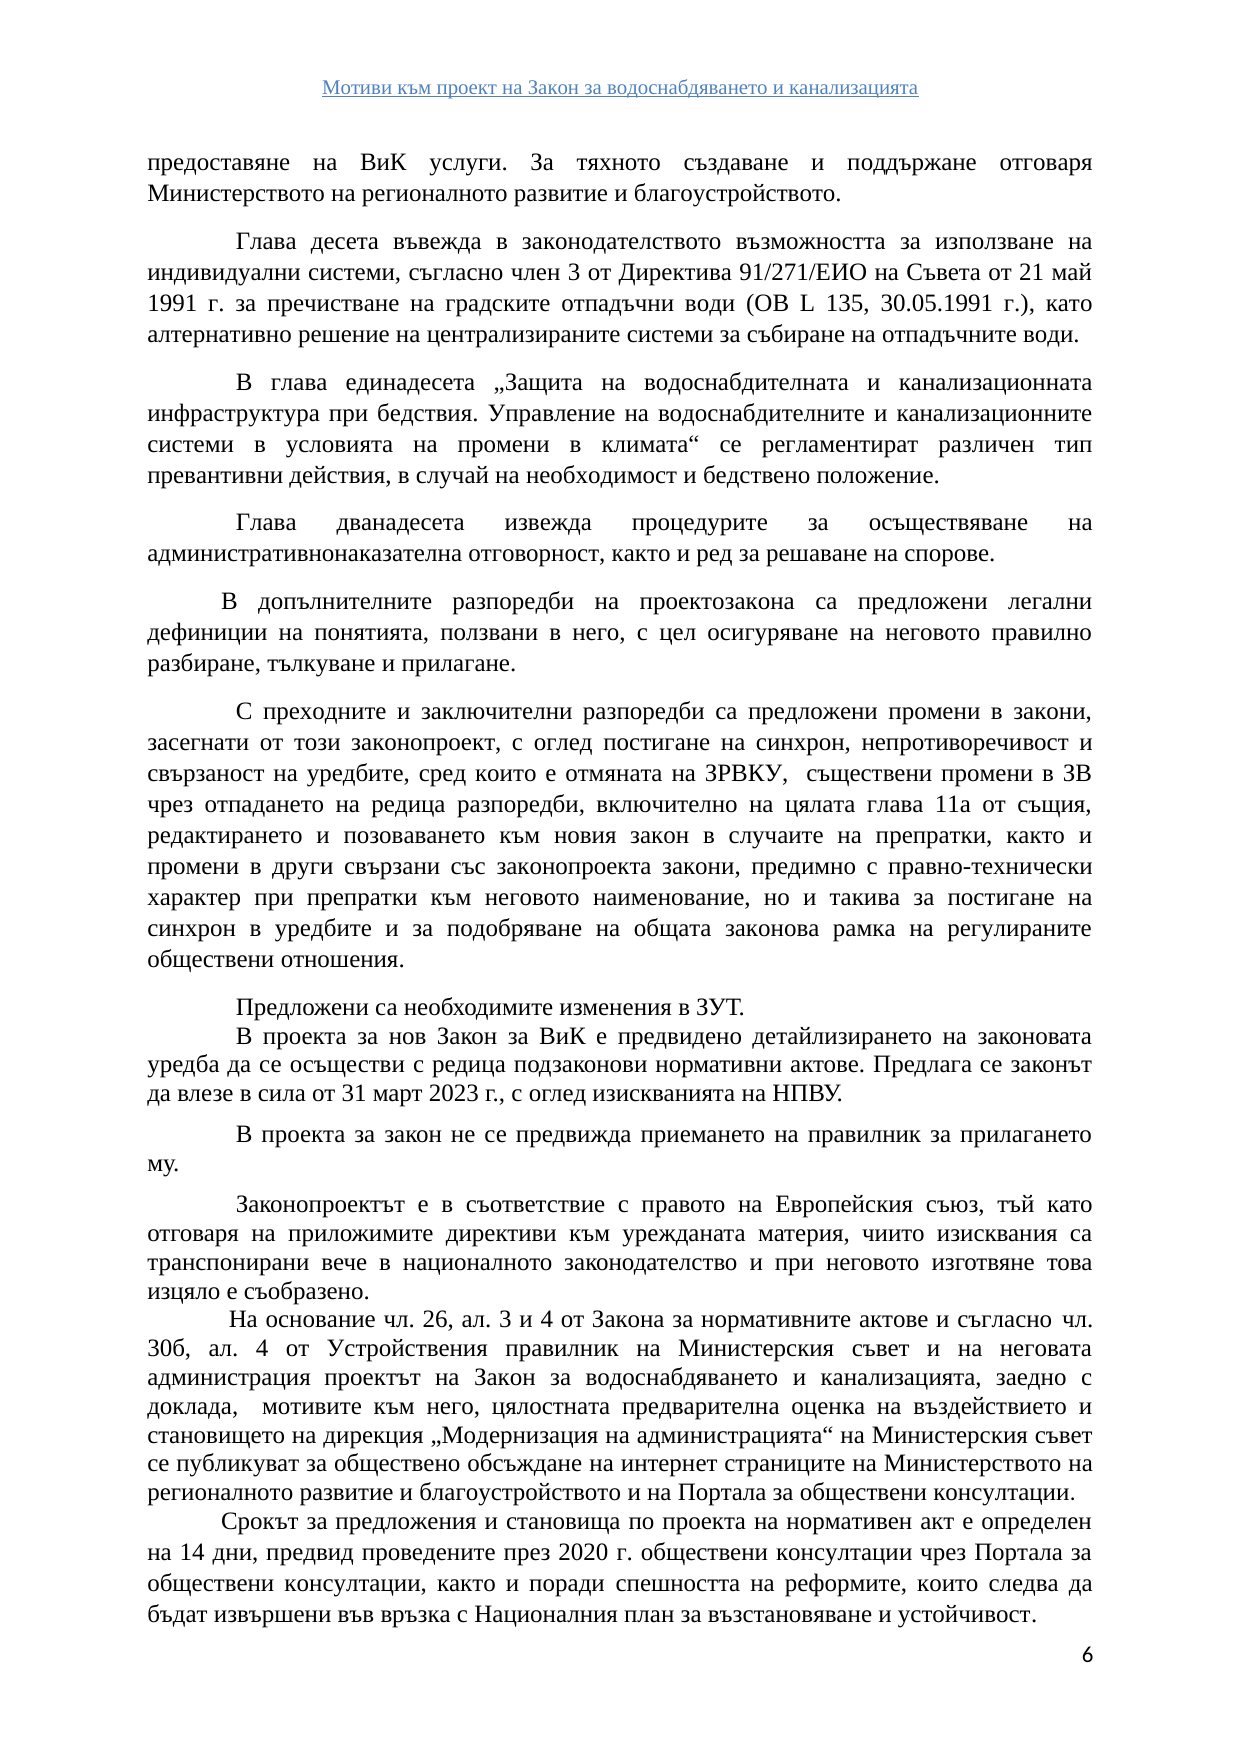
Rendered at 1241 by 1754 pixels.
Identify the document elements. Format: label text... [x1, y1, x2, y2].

text В глава единадесета „Защита на водоснабдителната и канализационната инфраструктура при бедствия. Управление на водоснабдителните и канализационните системи в условията на промени в климата“ се регламентират различен тип превантивни действия, в случай на необходимост и бедствено положение. [147, 367, 1093, 488]
subtitle Законопроектът е в съответствие с правото на Европейския съюз, тъй като отговаря на приложимите директиви към урежданата материя, чиито изисквания са транспонирани вече в националното законодателство и при неговото изготвяне това изцяло е съобразено. [147, 1189, 1093, 1304]
subtitle В проекта за закон не се предвижда приемането на правилник за прилагането му. [147, 1119, 1093, 1177]
subtitle В проекта за нов Закон за ВиК е предвидено детайлизирането на законовата уредба да се осъществи с редица подзаконови нормативни актове. Предлага се законът да влезе в сила от 31 март 2023 г., с оглед изискванията на НПВУ. [147, 1021, 1093, 1107]
text В допълнителните разпоредби на проектозакона са предложени легални дефиниции на понятията, ползвани в него, с цел осигуряване на неговото правилно разбиране, тълкуване и прилагане. [147, 586, 1093, 677]
subtitle Предложени са необходимите изменения в ЗУТ. [147, 992, 1093, 1021]
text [147, 147, 1093, 207]
text На основание чл. 26, ал. 3 и 4 от Закона за нормативните актове и съгласно чл. 30б, ал. 4 от Устройствения правилник на Министерския съвет и на неговата администрация проектът на Закон за водоснабдяването и канализацията, заедно с доклада, мотивите към него, цялостната предварителна оценка на въздействието и становището на дирекция „Модернизация на администрацията“ на Министерския съвет се публикуват за обществено обсъждане на интернет страниците на Министерството на регионалното развитие и благоустройството и на Портала за обществени консултации. [147, 1304, 1093, 1506]
text Глава дванадесета извежда процедурите за осъществяване на административнонаказателна отговорност, както и ред за решаване на спорове. [147, 507, 1093, 567]
text Глава десета въвежда в законодателството възможността за използване на индивидуални системи, съгласно член 3 от Директива 91/271/ЕИО на Съвета от 21 май 1991 г. за пречистване на градските отпадъчни води (ОВ L 135, 30.05.1991 г.), като алтернативно решение на централизираните системи за събиране на отпадъчните води. [147, 226, 1093, 348]
text С преходните и заключителни разпоредби са предложени промени в закони, засегнати от този законопроект, с оглед постигане на синхрон, непротиворечивост и свързаност на уредбите, сред които е отмяната на ЗРВКУ, съществени промени в ЗВ чрез отпадането на редица разпоредби, включително на цялата глава 11а от същия, редактирането и позоваването към новия закон в случаите на препратки, както и промени в други свързани със законопроекта закони, предимно с правно-технически характер при препратки към неговото наименование, но и такива за постигане на синхрон в уредбите и за подобряване на общата законова рамка на регулираните обществени отношения. [147, 696, 1093, 973]
text Срокът за предложения и становища по проекта на нормативен акт е определен на 14 дни, предвид проведените през 2020 г. обществени консултации чрез Портала за обществени консултации, както и поради спешността на реформите, които следва да бъдат извършени във връзка с Националния план за възстановяване и устойчивост. [147, 1506, 1093, 1628]
